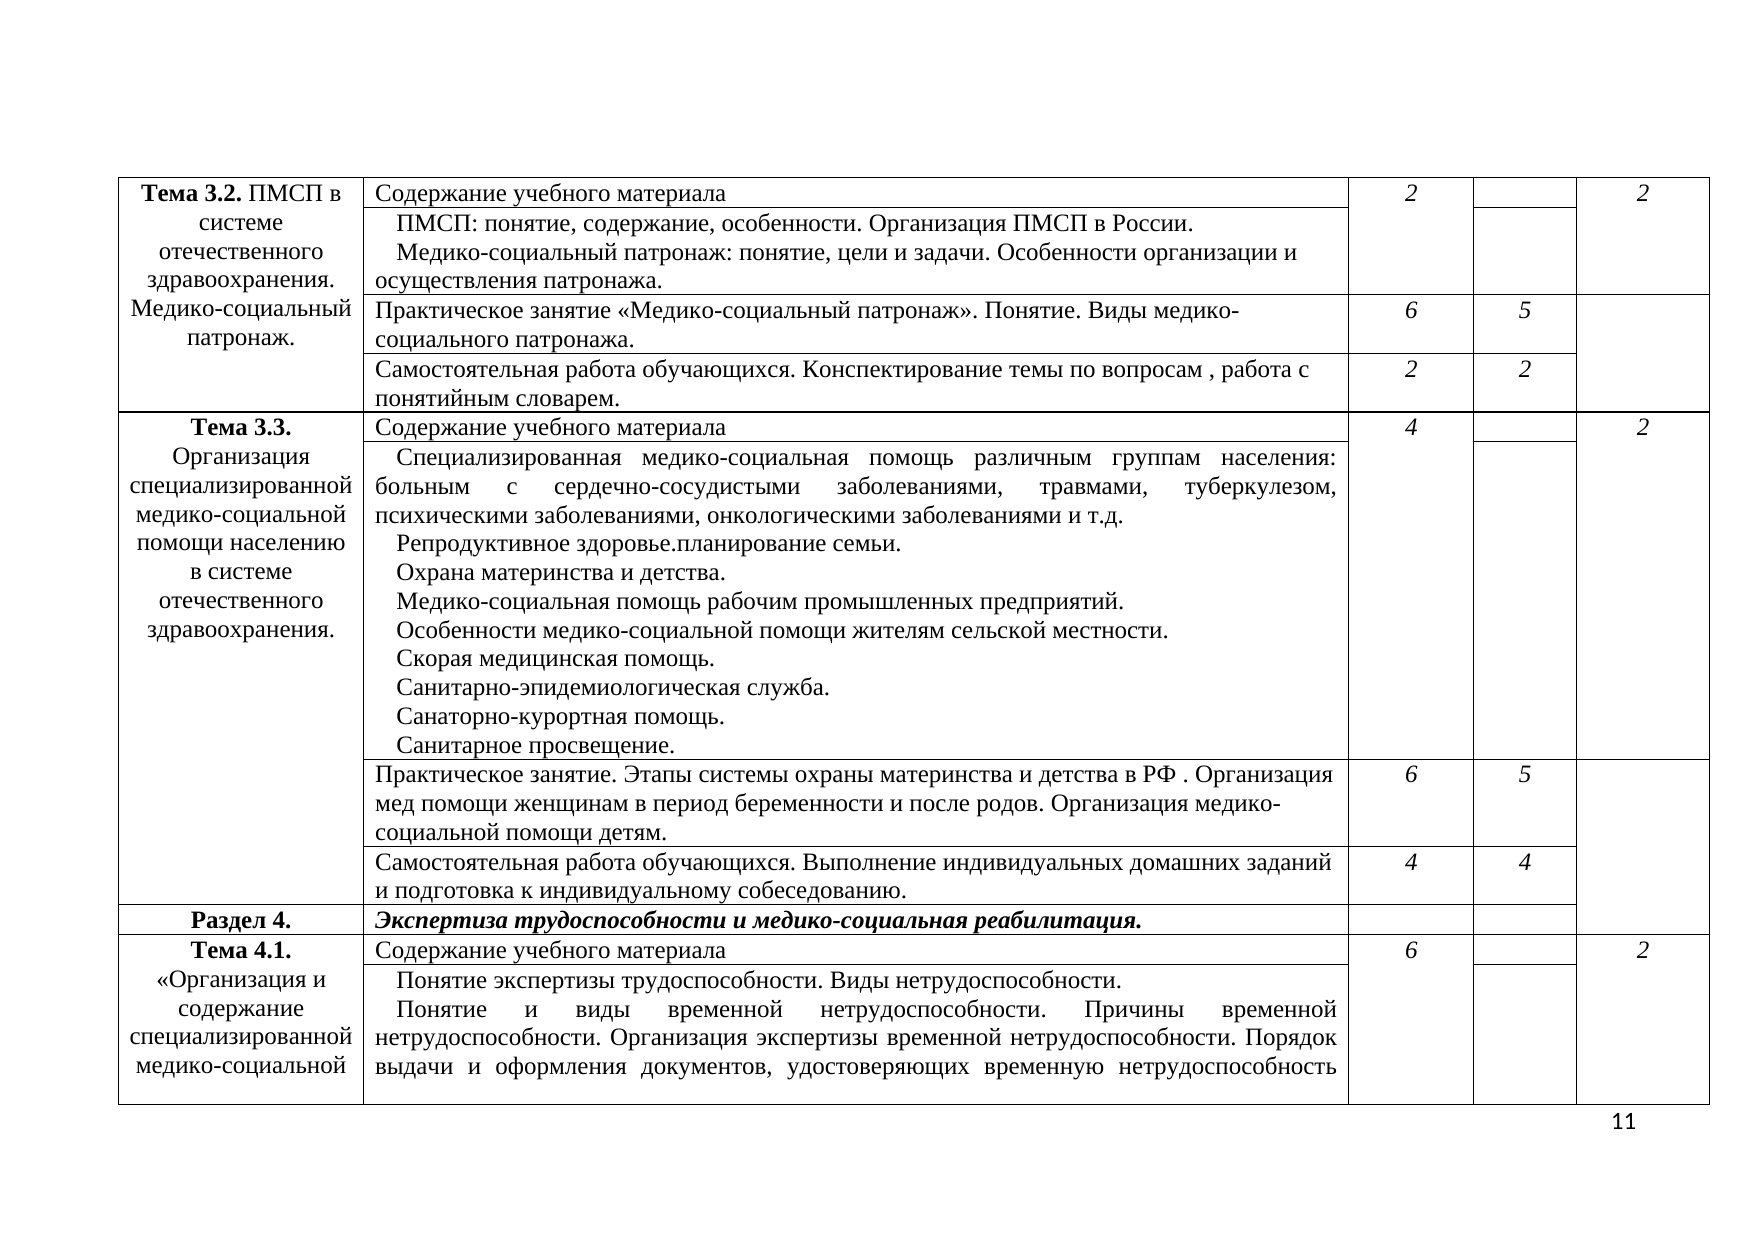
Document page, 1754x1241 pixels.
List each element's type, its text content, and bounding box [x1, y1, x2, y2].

table_cell [1474, 178, 1576, 207]
table_cell ПМСП: понятие, содержание, особенности. Организация ПМСП в России. Медико-социальный патронаж: понятие, цели и задачи. Особенности организации и осуществления патронажа. [364, 208, 1348, 294]
table_cell [1474, 935, 1576, 964]
table_cell Практическое занятие «Медико-социальный патронаж». Понятие. Виды медико-социального патронажа. [364, 295, 1348, 353]
table_cell [1577, 295, 1709, 411]
table_cell [1474, 208, 1576, 294]
table_cell 2 [1577, 178, 1709, 294]
table_cell 2 [1577, 413, 1709, 758]
table_cell 6 [1349, 295, 1473, 353]
table_cell 4 [1349, 847, 1473, 904]
table_cell 4 [1349, 413, 1473, 758]
table_cell [1474, 905, 1576, 934]
table_cell [1474, 442, 1576, 758]
table_cell 4 [1474, 847, 1576, 904]
table_cell Самостоятельная работа обучающихся. Выполнение индивидуальных домашних заданий и подготовка к индивидуальному собеседованию. [364, 847, 1348, 904]
table_cell 6 [1349, 935, 1473, 1104]
table_cell 2 [1474, 354, 1576, 411]
table_cell Содержание учебного материала [364, 413, 1348, 441]
table_cell Экспертиза трудоспособности и медико-социальная реабилитация. [364, 905, 1348, 934]
table_cell Тема 3.2. ПМСП в системе отечественного здравоохранения. Медико-социальный патронаж. [119, 178, 363, 411]
table_cell 2 [1349, 354, 1473, 411]
table_cell 2 [1349, 178, 1473, 294]
table_cell 2 [1577, 935, 1709, 1104]
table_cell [364, 965, 1348, 1104]
table_cell Тема 3.3. Организация специализированной медико-социальной помощи населению в системе отечественного здравоохранения. [119, 413, 363, 904]
table_cell [1577, 760, 1709, 934]
table_cell [1474, 965, 1576, 1104]
table_cell [1349, 905, 1473, 934]
table_cell Самостоятельная работа обучающихся. Конспектирование темы по вопросам , работа с понятийным словарем. [364, 354, 1348, 411]
table_cell [1474, 413, 1576, 441]
table_cell 5 [1474, 760, 1576, 846]
table_cell Раздел 4. [119, 905, 363, 934]
table_cell 6 [1349, 760, 1473, 846]
table_cell Содержание учебного материала [364, 935, 1348, 964]
table_cell Тема 4.1. «Организация и содержание специализированной медико-социальной помощи населению» [119, 935, 363, 1104]
table_cell Содержание учебного материала [364, 178, 1348, 207]
table_cell 5 [1474, 295, 1576, 353]
table_cell Практическое занятие. Этапы системы охраны материнства и детства в РФ . Организация мед помощи женщинам в период беременности и после родов. Организация медико-социальной помощи детям. [364, 760, 1348, 846]
table_cell Специализированная медико-социальная помощь различным группам населения: больным с сердечно-сосудистыми заболеваниями, травмами, туберкулезом, психическими заболеваниями, онкологическими заболеваниями и т.д. Репродуктивное здоровье.планирование семьи. Охрана материнства и детства. Медико-социальная помощь рабочим промышленных предприятий. Особенности медико-социальной помощи жителям сельской местности. Скорая медицинская помощь. Санитарно-эпидемиологическая служба. Санаторно-курортная помощь. Санитарное просвещение. [364, 442, 1348, 758]
